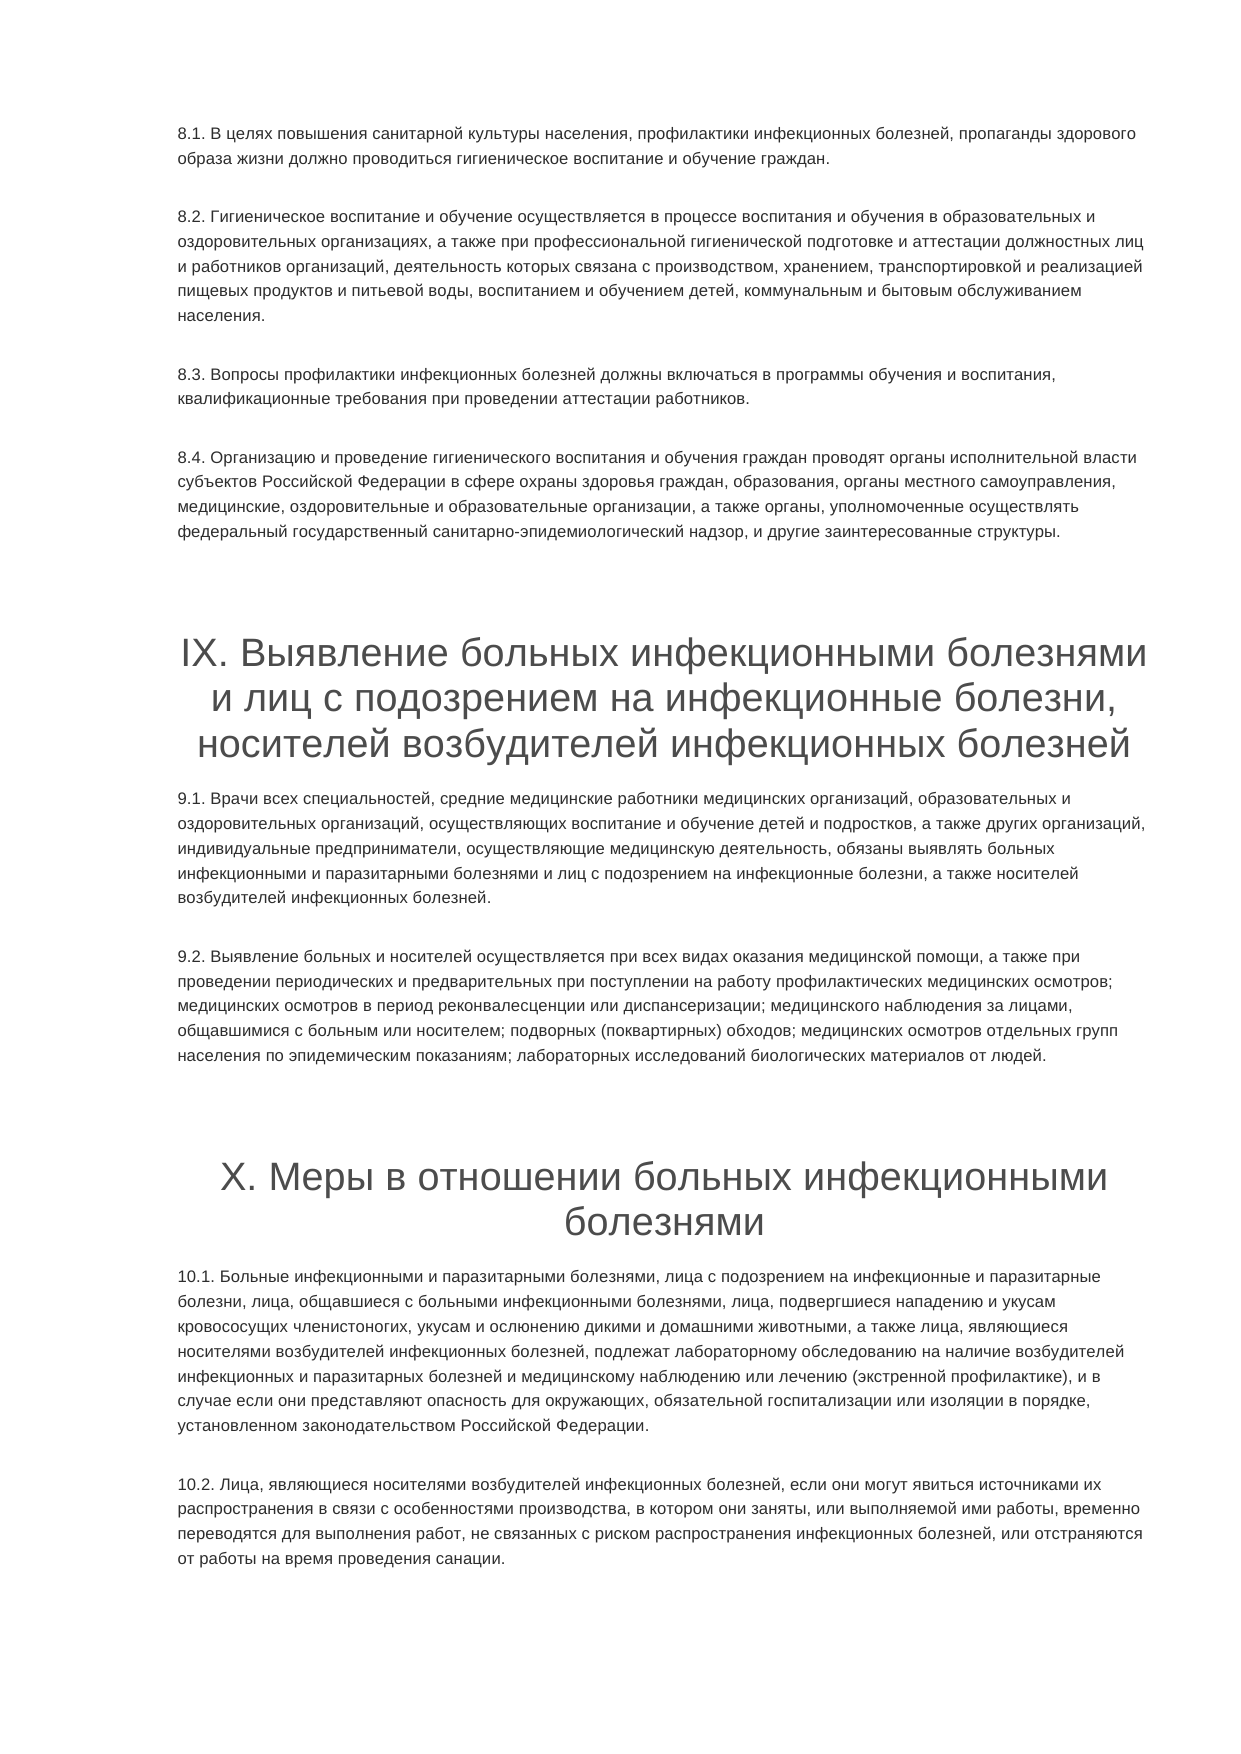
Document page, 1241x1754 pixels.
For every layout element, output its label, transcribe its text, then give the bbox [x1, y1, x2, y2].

text X. Меры в отношении больных инфекционными болезнями [177, 1153, 1152, 1244]
text 10.1. Больные инфекционными и паразитарными болезнями, лица с подозрением на инфекционные и паразитарные болезни, лица, общавшиеся с больными инфекционными болезнями, лица, подвергшиеся нападению и укусам кровососущих членистоногих, укусам и ослюнению дикими и домашними животными, а также лица, являющиеся носителями возбудителей инфекционных болезней, подлежат лабораторному обследованию на наличие возбудителей инфекционных и паразитарных болезней и медицинскому наблюдению или лечению (экстренной профилактике), и в случае если они представляют опасность для окружающих, обязательной госпитализации или изоляции в порядке, установленном законодательством Российской Федерации. [177, 1262, 1152, 1469]
text 10.2. Лица, являющиеся носителями возбудителей инфекционных болезней, если они могут явиться источниками их распространения в связи с особенностями производства, в котором они заняты, или выполняемой ими работы, временно переводятся для выполнения работ, не связанных с риском распространения инфекционных болезней, или отстраняются от работы на время проведения санации. [177, 1469, 1152, 1626]
text 8.3. Вопросы профилактики инфекционных болезней должны включаться в программы обучения и воспитания, квалификационные требования при проведении аттестации работников. [177, 359, 1152, 442]
text 9.1. Врачи всех специальностей, средние медицинские работники медицинских организаций, образовательных и оздоровительных организаций, осуществляющих воспитание и обучение детей и подростков, а также других организаций, индивидуальные предприниматели, осуществляющие медицинскую деятельность, обязаны выявлять больных инфекционными и паразитарными болезнями и лиц с подозрением на инфекционные болезни, а также носителей возбудителей инфекционных болезней. [177, 783, 1152, 941]
text 8.1. В целях повышения санитарной культуры населения, профилактики инфекционных болезней, пропаганды здорового образа жизни должно проводиться гигиеническое воспитание и обучение граждан. [177, 118, 1152, 201]
text 8.2. Гигиеническое воспитание и обучение осуществляется в процессе воспитания и обучения в образовательных и оздоровительных организациях, а также при профессиональной гигиенической подготовке и аттестации должностных лиц и работников организаций, деятельность которых связана с производством, хранением, транспортировкой и реализацией пищевых продуктов и питьевой воды, воспитанием и обучением детей, коммунальным и бытовым обслуживанием населения. [177, 201, 1152, 359]
text IX. Выявление больных инфекционными болезнями и лиц с подозрением на инфекционные болезни, носителей возбудителей инфекционных болезней [177, 629, 1152, 766]
text 9.2. Выявление больных и носителей осуществляется при всех видах оказания медицинской помощи, а также при проведении периодических и предварительных при поступлении на работу профилактических медицинских осмотров; медицинских осмотров в период реконвалесценции или диспансеризации; медицинского наблюдения за лицами, общавшимися с больным или носителем; подворных (поквартирных) обходов; медицинских осмотров отдельных групп населения по эпидемическим показаниям; лабораторных исследований биологических материалов от людей. [177, 941, 1152, 1123]
text 8.4. Организацию и проведение гигиенического воспитания и обучения граждан проводят органы исполнительной власти субъектов Российской Федерации в сфере охраны здоровья граждан, образования, органы местного самоуправления, медицинские, оздоровительные и образовательные организации, а также органы, уполномоченные осуществлять федеральный государственный санитарно-эпидемиологический надзор, и другие заинтересованные структуры. [177, 442, 1152, 599]
